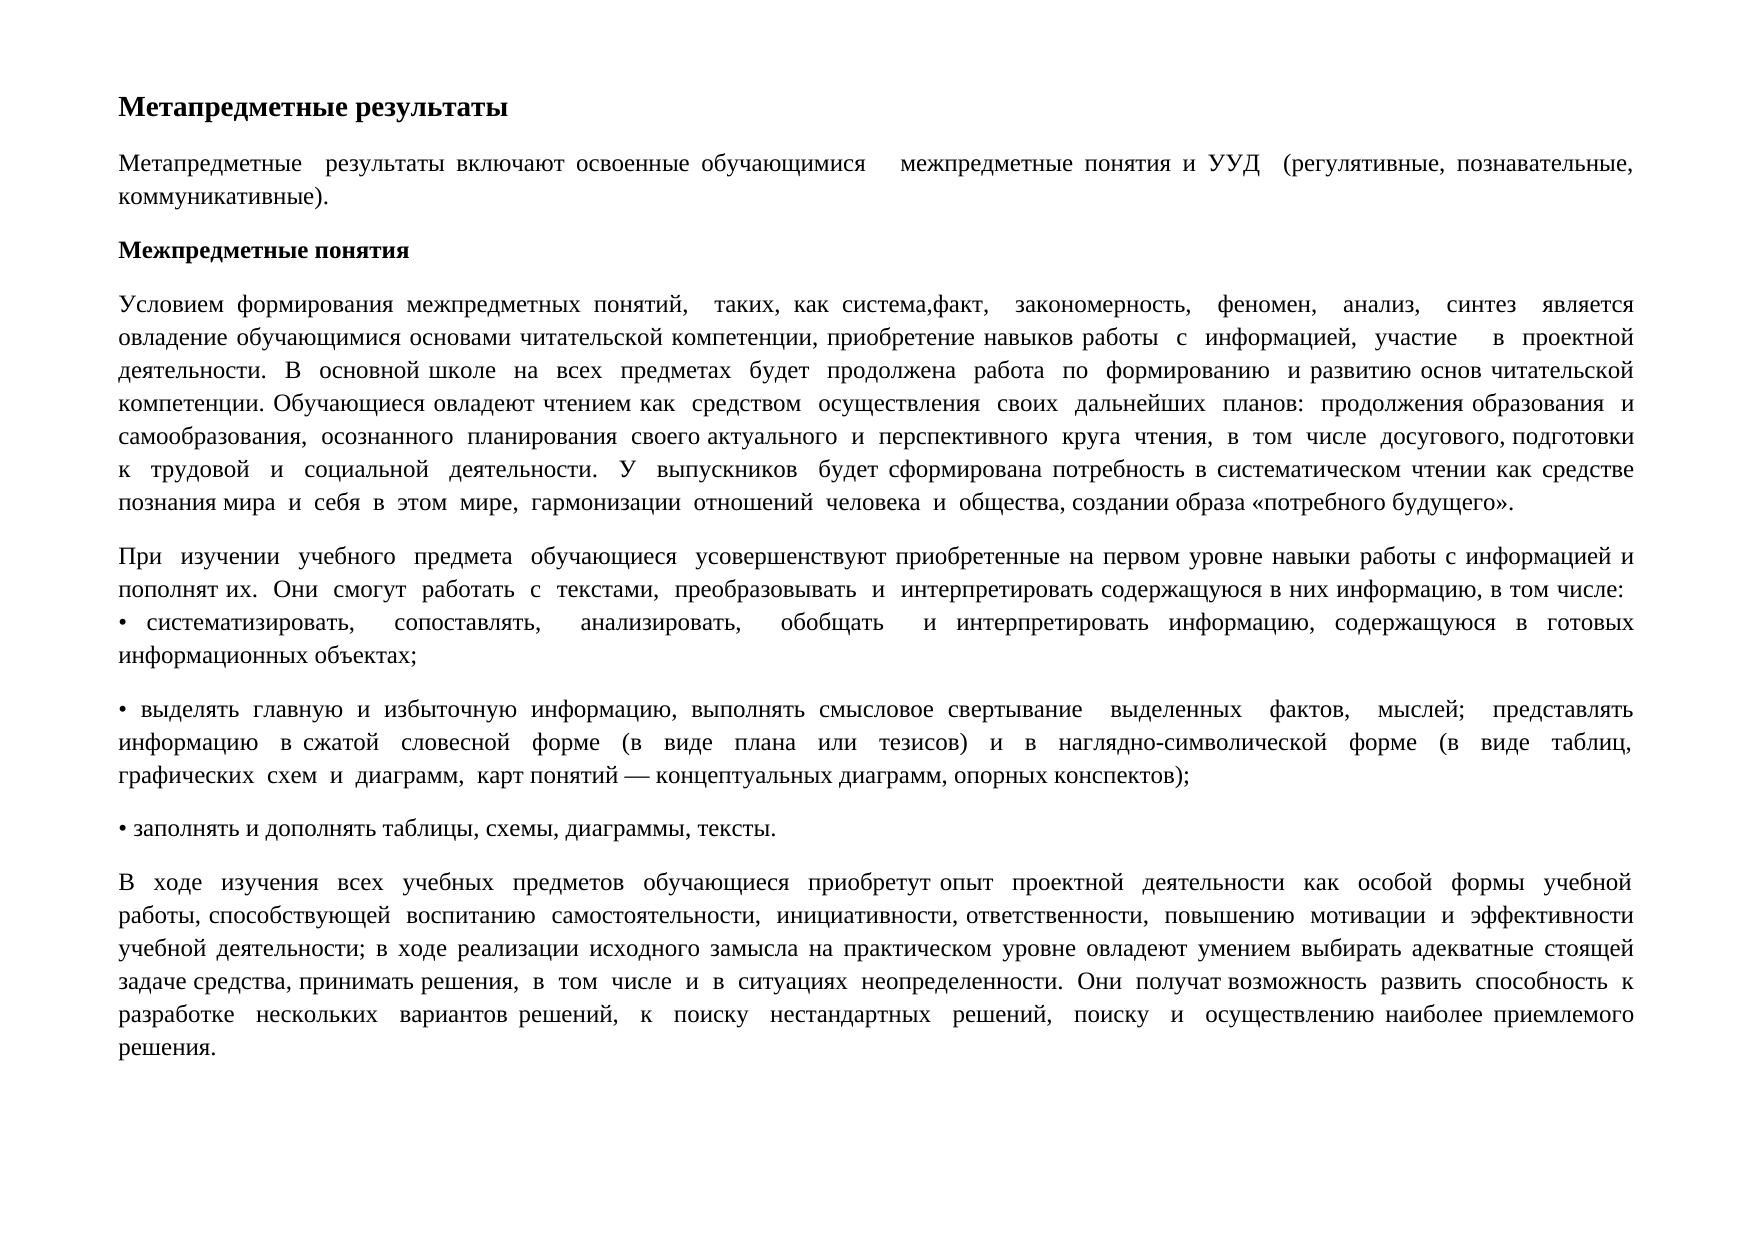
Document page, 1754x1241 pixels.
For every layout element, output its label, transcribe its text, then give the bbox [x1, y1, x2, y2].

text Межпредметные понятия [118, 235, 1636, 264]
text Условием формирования межпредметных понятий, таких, как система,факт, закономерность, феномен, анализ, синтез является овладение обучающимися основами читательской компетенции, приобретение навыков работы с информацией, участие в проектной деятельности. В основной школе на всех предметах будет продолжена работа по формированию и развитию основ читательской компетенции. Обучающиеся овладеют чтением как средством осуществления своих дальнейших планов: продолжения образования и самообразования, осознанного планирования своего актуального и перспективного круга чтения, в том числе досугового, подготовки к трудовой и социальной деятельности. У выпускников будет сформирована потребность в систематическом чтении как средстве познания мира и себя в этом мире, гармонизации отношений человека и общества, создании образа «потребного будущего». [118, 289, 1636, 516]
text • заполнять и дополнять таблицы, схемы, диаграммы, тексты. [118, 813, 1636, 842]
text Метапредметные результаты [118, 89, 1636, 122]
text Метапредметные результаты включают освоенные обучающимися межпредметные понятия и УУД (регулятивные, познавательные, коммуникативные). [118, 148, 1636, 210]
text При изучении учебного предмета обучающиеся усовершенствуют приобретенные на первом уровне навыки работы с информацией и пополнят их. Они смогут работать с текстами, преобразовывать и интерпретировать содержащуюся в них информацию, в том числе: • систематизировать, сопоставлять, анализировать, обобщать и интерпретировать информацию, содержащуюся в готовых информационных объектах; [118, 541, 1636, 668]
text В ходе изучения всех учебных предметов обучающиеся приобретут опыт проектной деятельности как особой формы учебной работы, способствующей воспитанию самостоятельности, инициативности, ответственности, повышению мотивации и эффективности учебной деятельности; в ходе реализации исходного замысла на практическом уровне овладеют умением выбирать адекватные стоящей задаче средства, принимать решения, в том числе и в ситуациях неопределенности. Они получат возможность развить способность к разработке нескольких вариантов решений, к поиску нестандартных решений, поиску и осуществлению наиболее приемлемого решения. [118, 867, 1636, 1061]
text • выделять главную и избыточную информацию, выполнять смысловое свертывание выделенных фактов, мыслей; представлять информацию в сжатой словесной форме (в виде плана или тезисов) и в наглядно-символической форме (в виде таблиц, графических схем и диаграмм, карт понятий — концептуальных диаграмм, опорных конспектов); [118, 694, 1636, 788]
